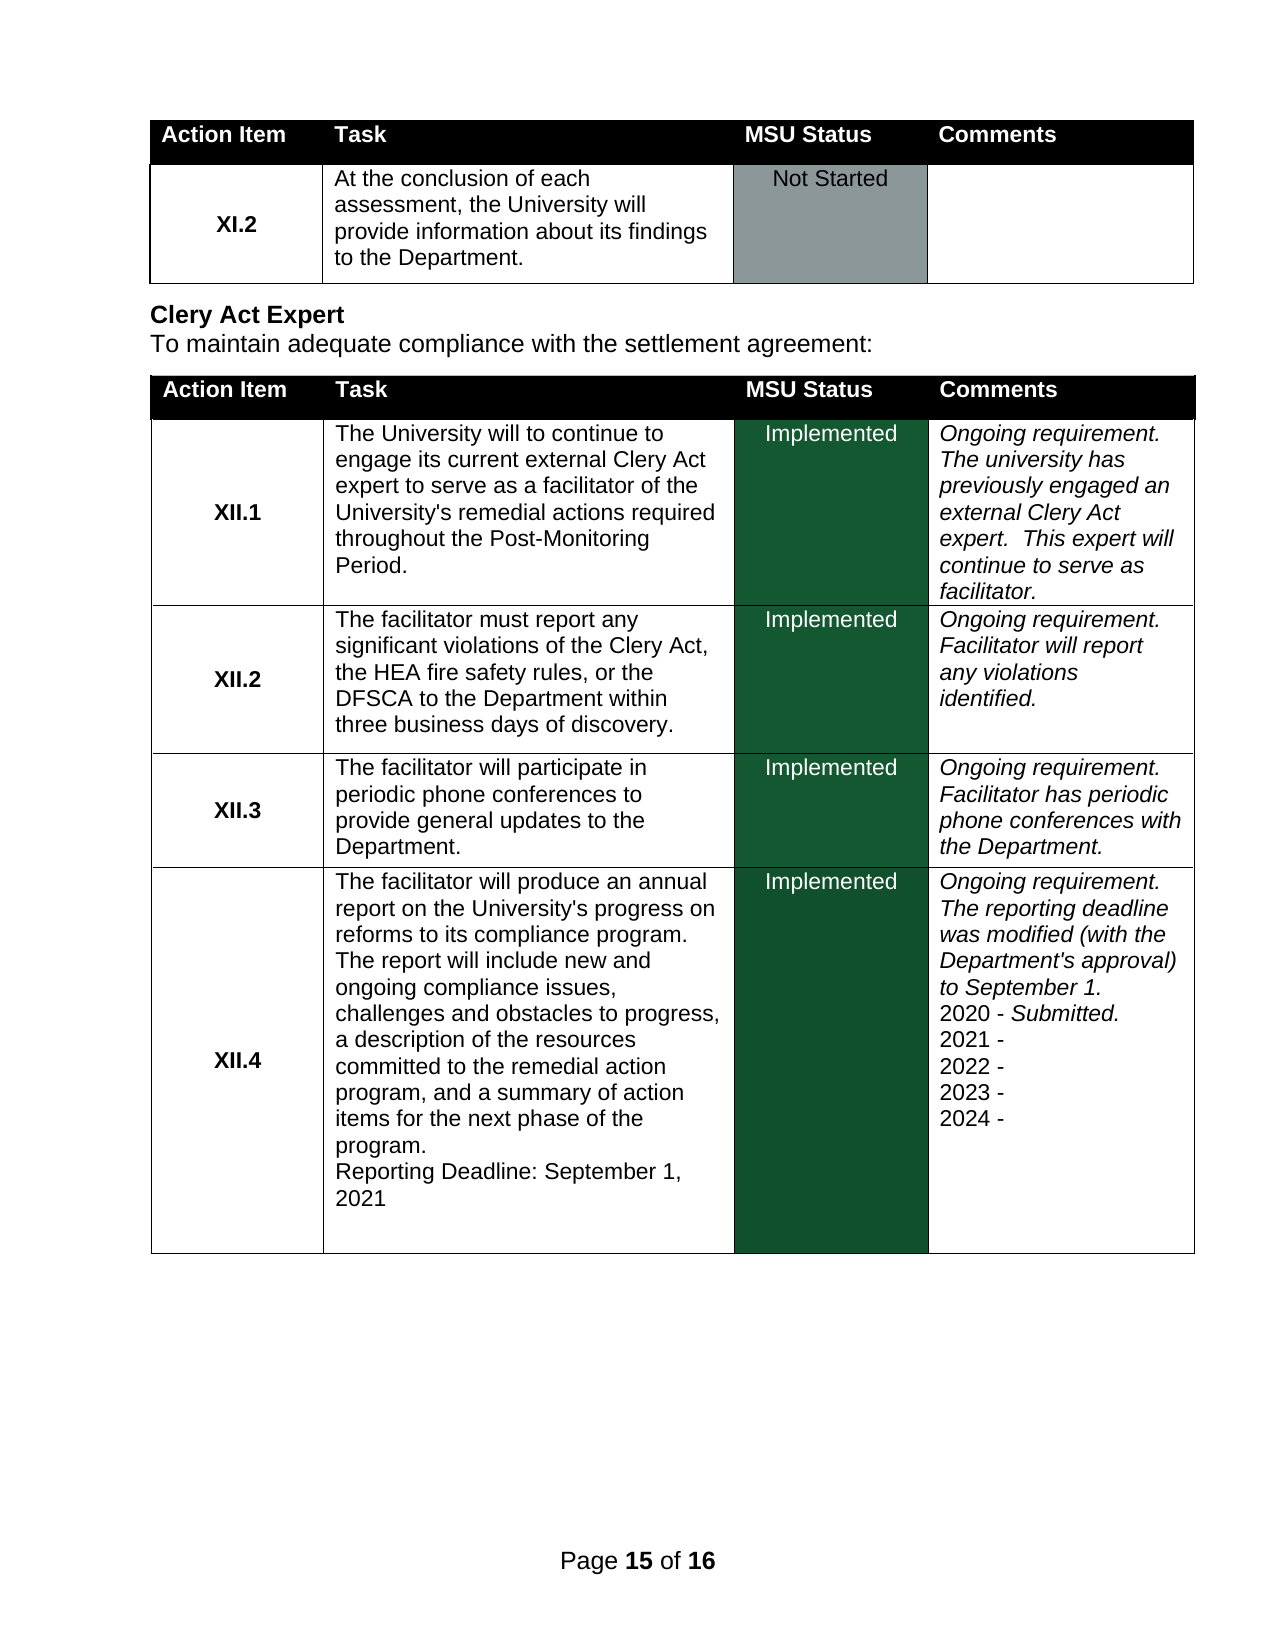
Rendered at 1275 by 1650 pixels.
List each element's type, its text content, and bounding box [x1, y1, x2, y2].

table_header Comments [927, 121, 1194, 164]
text To maintain adequate compliance with the settlement agreement: [150, 329, 1125, 358]
subtitle Clery Act Expert [150, 301, 1125, 329]
table_header Action Item [150, 121, 323, 164]
table_header Comments [928, 376, 1194, 419]
table_cell XII.3 [152, 754, 323, 867]
table_header MSU Status [734, 376, 928, 419]
table_cell Ongoing requirement. Facilitator will report any violations identified. [929, 605, 1194, 753]
table_cell XII.1 [152, 420, 323, 605]
table_header MSU Status [733, 121, 927, 164]
table_cell Implemented [735, 606, 928, 753]
table_cell Ongoing requirement. The university has previously engaged an external Clery Act expert. This expert will continue to serve as facilitator. [929, 419, 1194, 605]
table_cell XII.4 [152, 868, 323, 1253]
table_header Action Item [152, 376, 324, 419]
table_cell The facilitator must report any significant violations of the Clery Act, the HEA fire safety rules, or the DFSCA to the Department within three business days of discovery. [324, 606, 734, 753]
table_cell Implemented [735, 754, 928, 867]
table_cell The facilitator will participate in periodic phone conferences to provide general updates to the Department. [324, 754, 734, 867]
table_cell [928, 165, 1193, 283]
table_cell At the conclusion of each assessment, the University will provide information about its findings to the Department. [323, 165, 733, 283]
table_cell The facilitator will produce an annual report on the University's progress on reforms to its compliance program. The report will include new and ongoing compliance issues, challenges and obstacles to progress, a description of the resources committed to the remedial action program, and a summary of action items for the next phase of the program. Reporting Deadline: September 1, 2021 [324, 868, 734, 1253]
table_cell XI.2 [151, 165, 322, 283]
table_cell Not Started [734, 165, 927, 283]
table_cell Ongoing requirement. The reporting deadline was modified (with the Department's approval) to September 1. 2020 - Submitted. 2021 - 2022 - 2023 - 2024 - [929, 867, 1194, 1253]
table_cell XII.2 [152, 606, 323, 753]
table_cell Ongoing requirement. Facilitator has periodic phone conferences with the Department. [929, 753, 1194, 867]
table_cell Implemented [735, 868, 928, 1253]
table_header Task [323, 121, 733, 164]
table_cell Implemented [735, 420, 928, 605]
table_header Task [324, 376, 734, 419]
table_cell The University will to continue to engage its current external Clery Act expert to serve as a facilitator of the University's remedial actions required throughout the Post-Monitoring Period. [324, 420, 734, 605]
